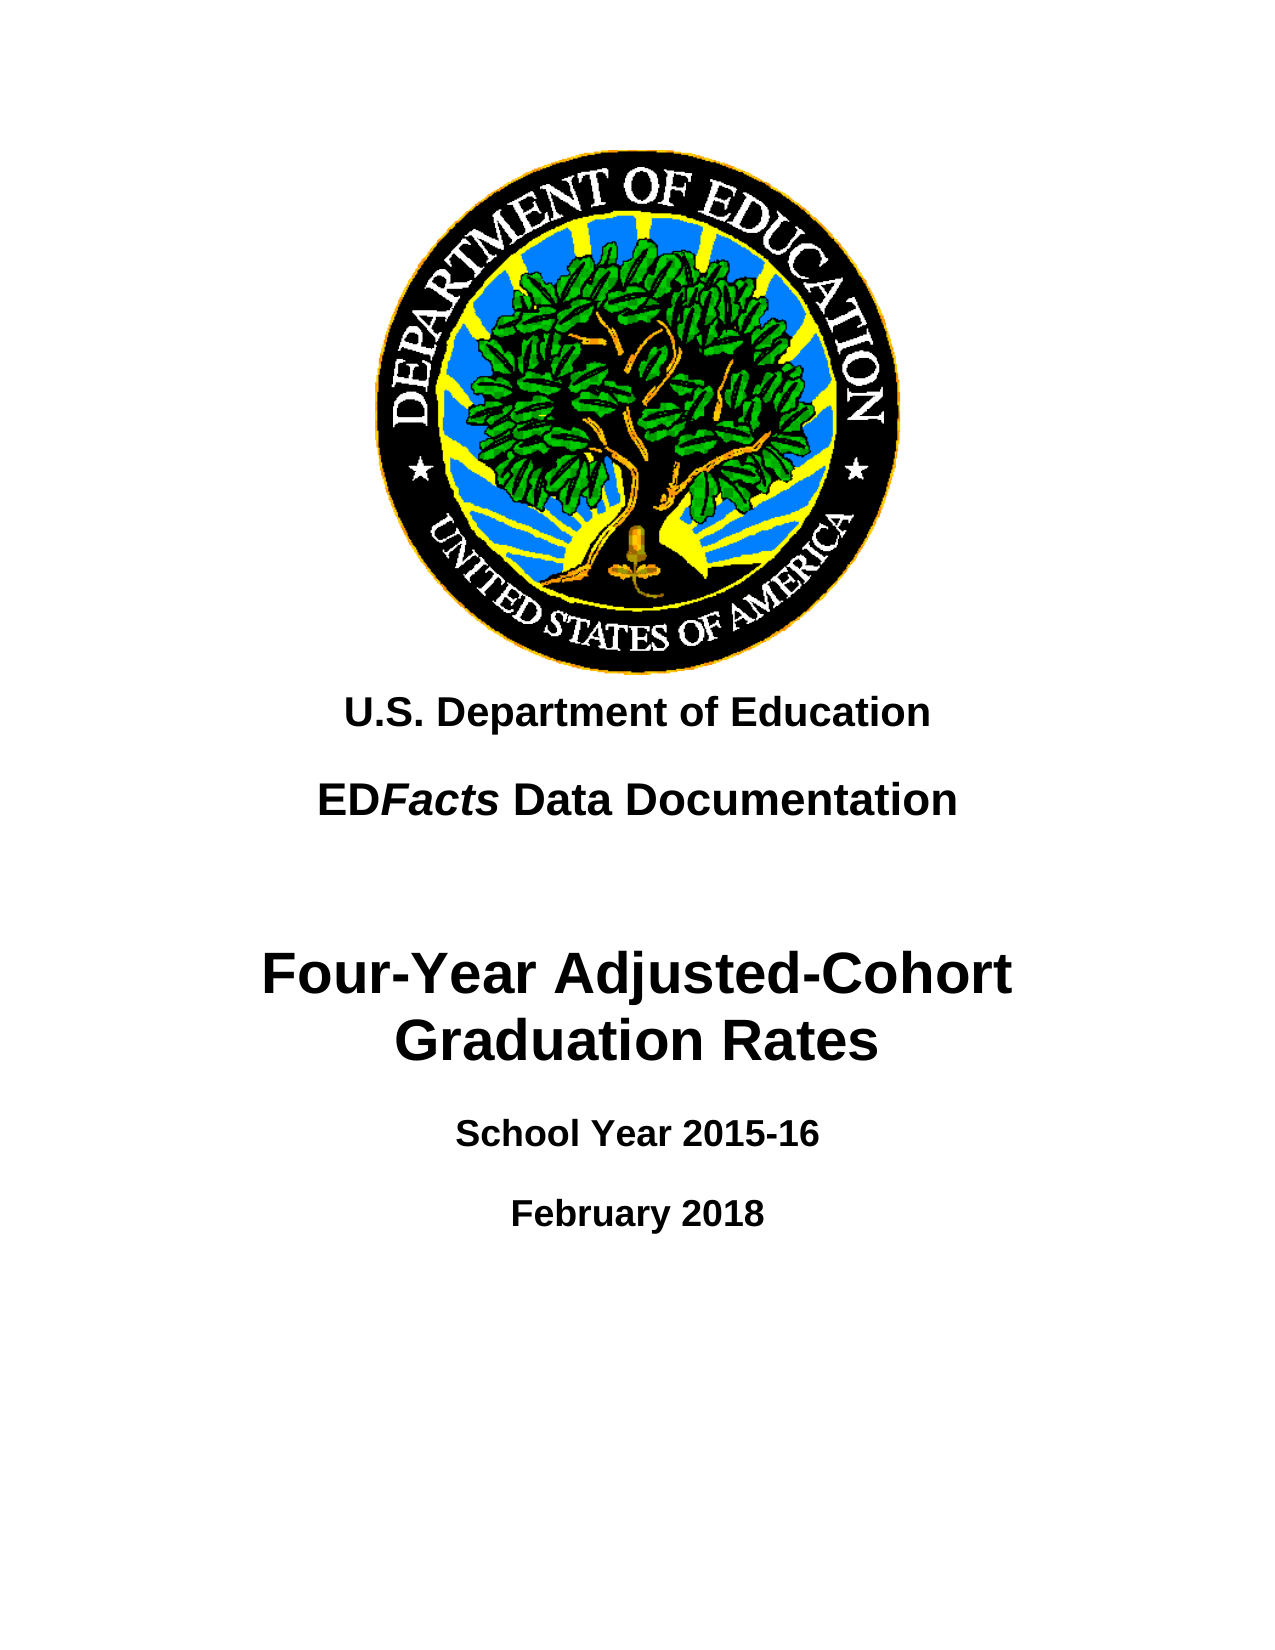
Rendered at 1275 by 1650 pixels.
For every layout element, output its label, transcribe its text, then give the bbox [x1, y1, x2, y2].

text EDFacts Data Documentation [150, 773, 1125, 826]
picture [375, 150, 901, 675]
text Four-Year Adjusted-Cohort Graduation Rates [150, 939, 1125, 1073]
text February 2018 [150, 1191, 1125, 1234]
text U.S. Department of Education [150, 687, 1125, 735]
text School Year 2015-16 [150, 1111, 1125, 1154]
